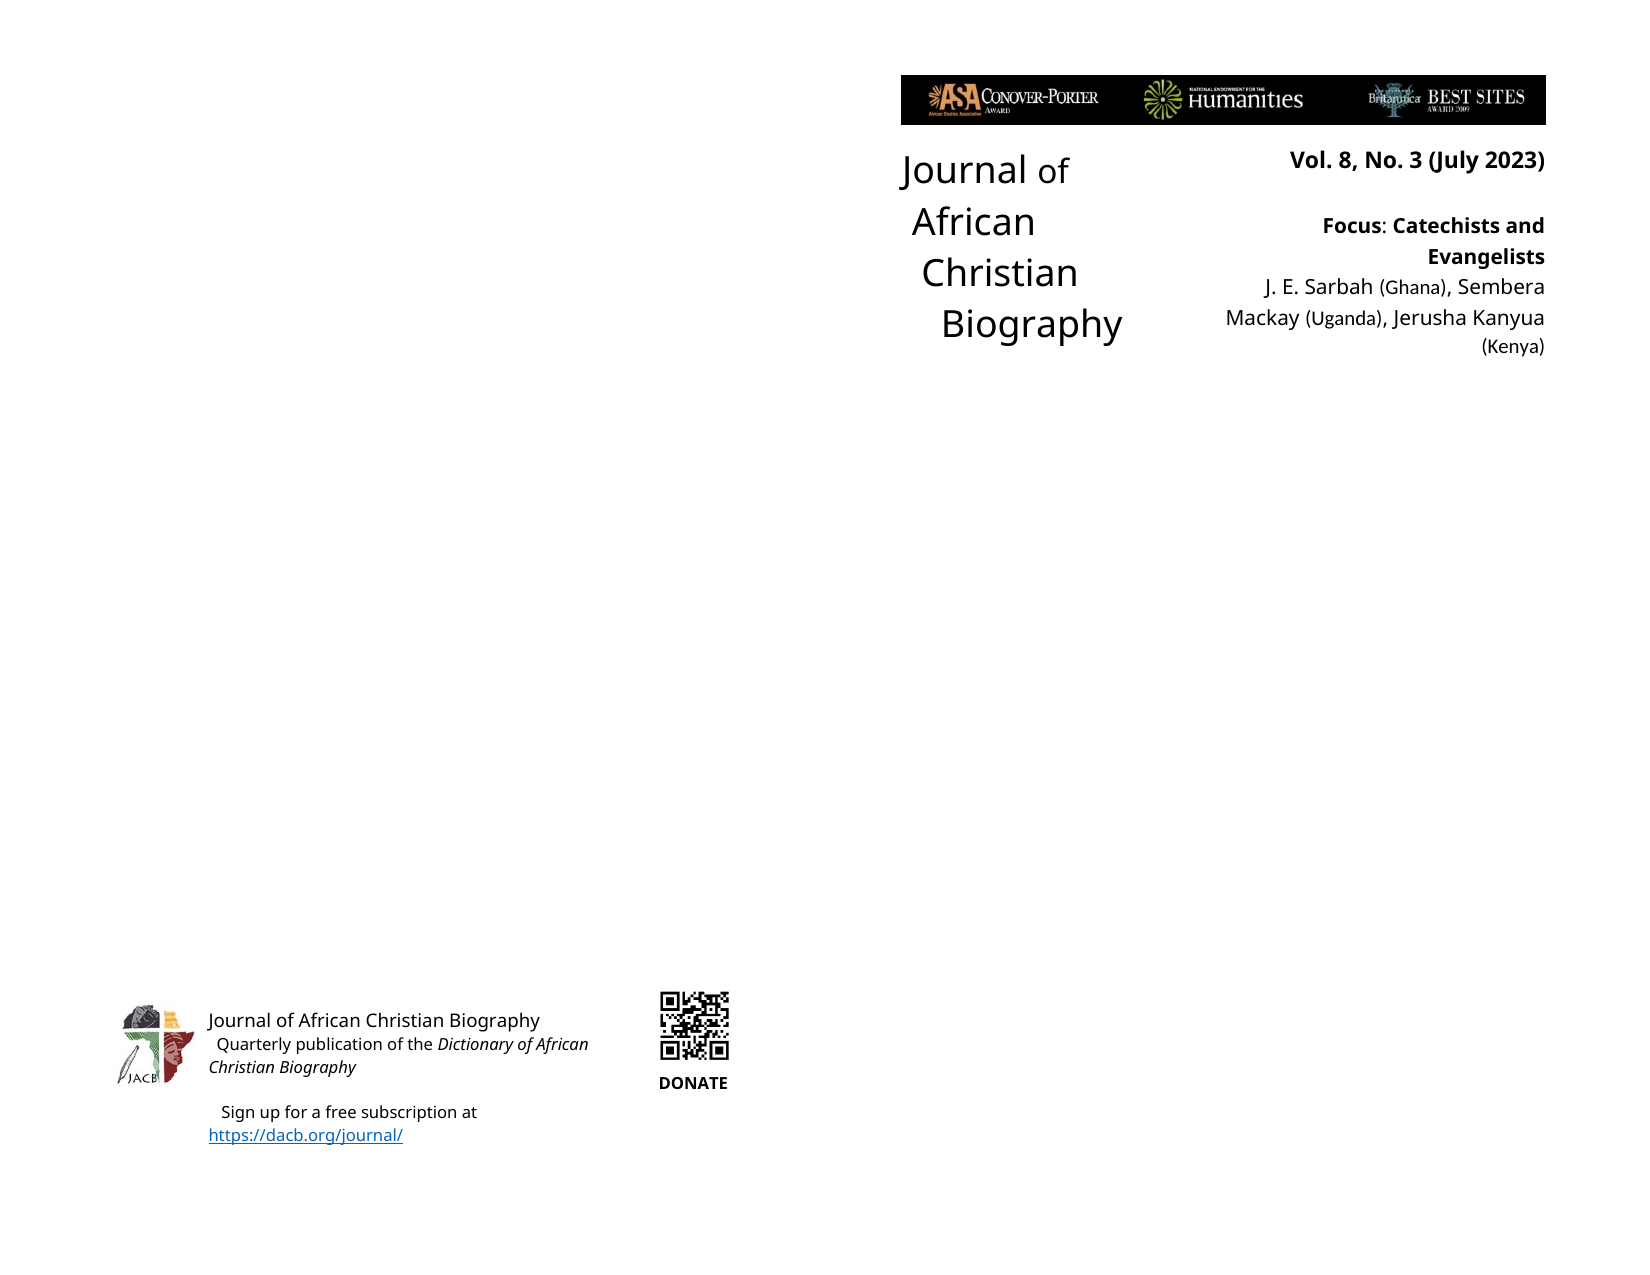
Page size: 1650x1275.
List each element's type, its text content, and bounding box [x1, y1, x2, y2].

table_header DONATE [646, 956, 749, 1146]
table_header Journal of African Christian Biography Quarterly publication of the Dictionary of African Christian Biography Sign up for a free subscription at https://dacb.org/journal/ [196, 956, 646, 1146]
picture [649, 980, 740, 1071]
table_header [103, 956, 196, 1146]
picture [114, 1001, 197, 1086]
table_header Journal of African Christian Biography [891, 144, 1200, 391]
table_header Vol. 8, No. 3 (July 2023) Focus: Catechists and Evangelists J. E. Sarbah (Ghana), Sembera Mackay (Uganda), Jerusha Kanyua (Kenya) [1200, 144, 1556, 391]
picture [901, 75, 1546, 125]
